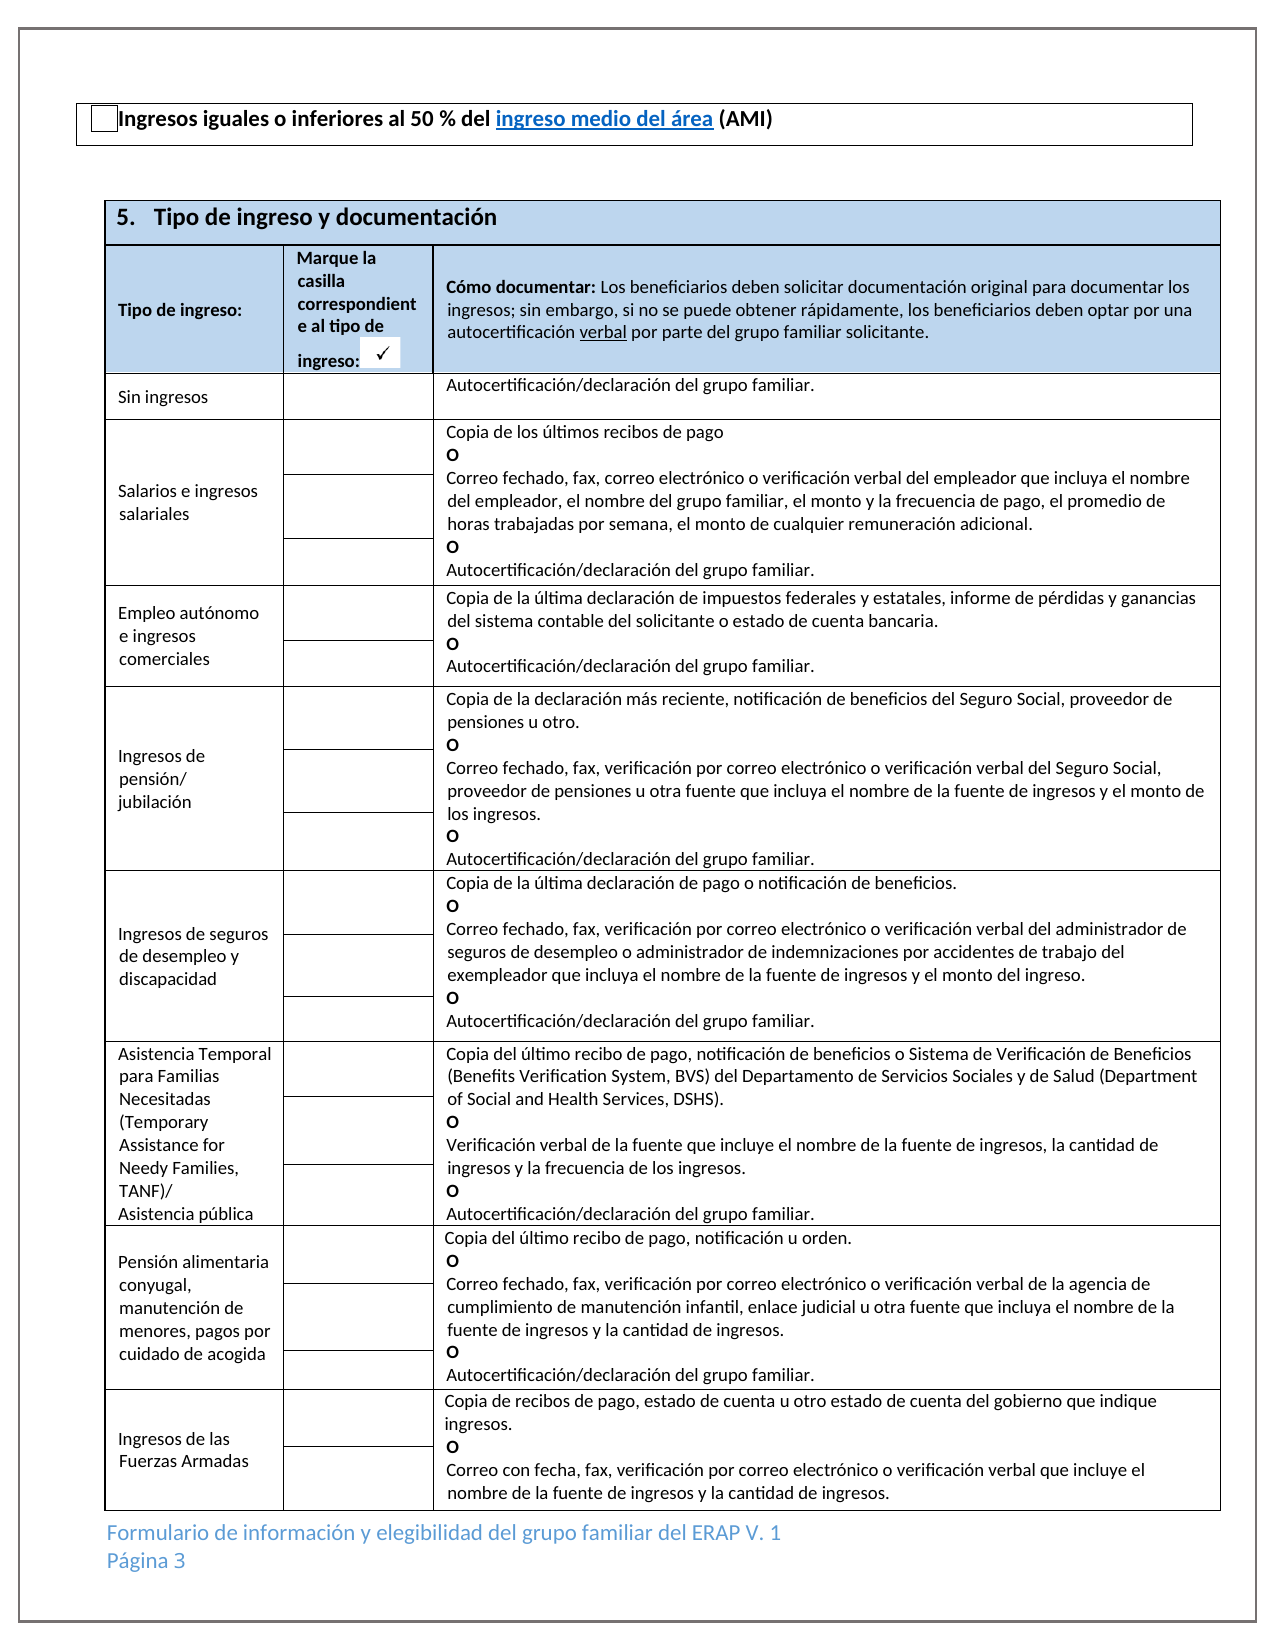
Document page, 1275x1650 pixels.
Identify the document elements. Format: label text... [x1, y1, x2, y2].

table_cell Copia del último recibo de pago, notificación de beneficios o Sistema de Verificación de Beneficios (Benefits Verification System, BVS) del Departamento de Servicios Sociales y de Salud (Department of Social and Health Services, DSHS). O Verificación verbal de la fuente que incluye el nombre de la fuente de ingresos, la cantidad de ingresos y la frecuencia de los ingresos. O Autocertificación/declaración del grupo familiar. [434, 1042, 1220, 1225]
table_cell [284, 997, 433, 1041]
table_cell [284, 1226, 433, 1283]
table_cell [284, 813, 433, 870]
table_cell [284, 687, 433, 749]
table_cell Copia de la última declaración de impuestos federales y estatales, informe de pérdidas y ganancias del sistema contable del solicitante o estado de cuenta bancaria. O Autocertificación/declaración del grupo familiar. [434, 586, 1220, 686]
picture [360, 337, 401, 368]
table_cell [284, 586, 433, 639]
table_cell [284, 1447, 433, 1509]
table_cell Salarios e ingresos salariales [106, 420, 283, 585]
table_cell Autocertificación/declaración del grupo familiar. [434, 374, 1220, 419]
table_cell [284, 641, 433, 686]
table_cell [284, 1097, 433, 1164]
table_cell Asistencia Temporal para Familias Necesitadas (Temporary Assistance for Needy Families, TANF)/ Asistencia pública [106, 1042, 283, 1225]
table_header Tipo de ingreso y documentación [106, 201, 1220, 244]
table_cell Ingresos iguales o inferiores al 50 % del ingreso medio del área (AMI) [77, 104, 1192, 144]
table_cell Cómo documentar: Los beneficiarios deben solicitar documentación original para documentar los ingresos; sin embargo, si no se puede obtener rápidamente, los beneficiarios deben optar por una autocertificación verbal por parte del grupo familiar solicitante. [434, 246, 1220, 372]
table_cell Copia de la declaración más reciente, notificación de beneficios del Seguro Social, proveedor de pensiones u otro. O Correo fechado, fax, verificación por correo electrónico o verificación verbal del Seguro Social, proveedor de pensiones u otra fuente que incluya el nombre de la fuente de ingresos y el monto de los ingresos. O Autocertificación/declaración del grupo familiar. [434, 687, 1220, 870]
table_cell Marque la casilla correspondiente al tipo de ingreso: [284, 246, 432, 372]
table_cell Copia de la última declaración de pago o notificación de beneficios. O Correo fechado, fax, verificación por correo electrónico o verificación verbal del administrador de seguros de desempleo o administrador de indemnizaciones por accidentes de trabajo del exempleador que incluya el nombre de la fuente de ingresos y el monto del ingreso. O Autocertificación/declaración del grupo familiar. [434, 871, 1220, 1041]
table_cell [284, 1390, 433, 1446]
table_cell Copia de los últimos recibos de pago O Correo fechado, fax, correo electrónico o verificación verbal del empleador que incluya el nombre del empleador, el nombre del grupo familiar, el monto y la frecuencia de pago, el promedio de horas trabajadas por semana, el monto de cualquier remuneración adicional. O Autocertificación/declaración del grupo familiar. [434, 420, 1220, 585]
table_cell Tipo de ingreso: [106, 246, 283, 372]
table_cell Ingresos de pensión/ jubilación [106, 687, 283, 870]
table_cell Ingresos de seguros de desempleo y discapacidad [106, 871, 283, 1041]
table_cell [284, 539, 433, 585]
table_cell [284, 1042, 433, 1096]
table_cell Copia del último recibo de pago, notificación u orden. O Correo fechado, fax, verificación por correo electrónico o verificación verbal de la agencia de cumplimiento de manutención infantil, enlace judicial u otra fuente que incluya el nombre de la fuente de ingresos y la cantidad de ingresos. O Autocertificación/declaración del grupo familiar. [434, 1226, 1220, 1389]
table_cell [284, 1165, 433, 1225]
table_cell [284, 935, 433, 996]
table_cell Sin ingresos [106, 374, 283, 419]
table_cell Ingresos de las Fuerzas Armadas [106, 1390, 283, 1509]
table_cell Pensión alimentaria conyugal, manutención de menores, pagos por cuidado de acogida [106, 1226, 283, 1389]
table_cell [284, 420, 433, 474]
table_cell [284, 1284, 433, 1349]
table_cell [284, 871, 433, 933]
table_cell [284, 475, 433, 537]
table_cell [284, 750, 433, 812]
table_cell Copia de recibos de pago, estado de cuenta u otro estado de cuenta del gobierno que indique ingresos. O Correo con fecha, fax, verificación por correo electrónico o verificación verbal que incluye el nombre de la fuente de ingresos y la cantidad de ingresos. O Autocertificación/declaración del grupo familiar. [434, 1390, 1220, 1509]
table_cell [284, 1351, 433, 1389]
table_cell Empleo autónomo e ingresos comerciales [106, 586, 283, 686]
table_cell [284, 374, 433, 419]
